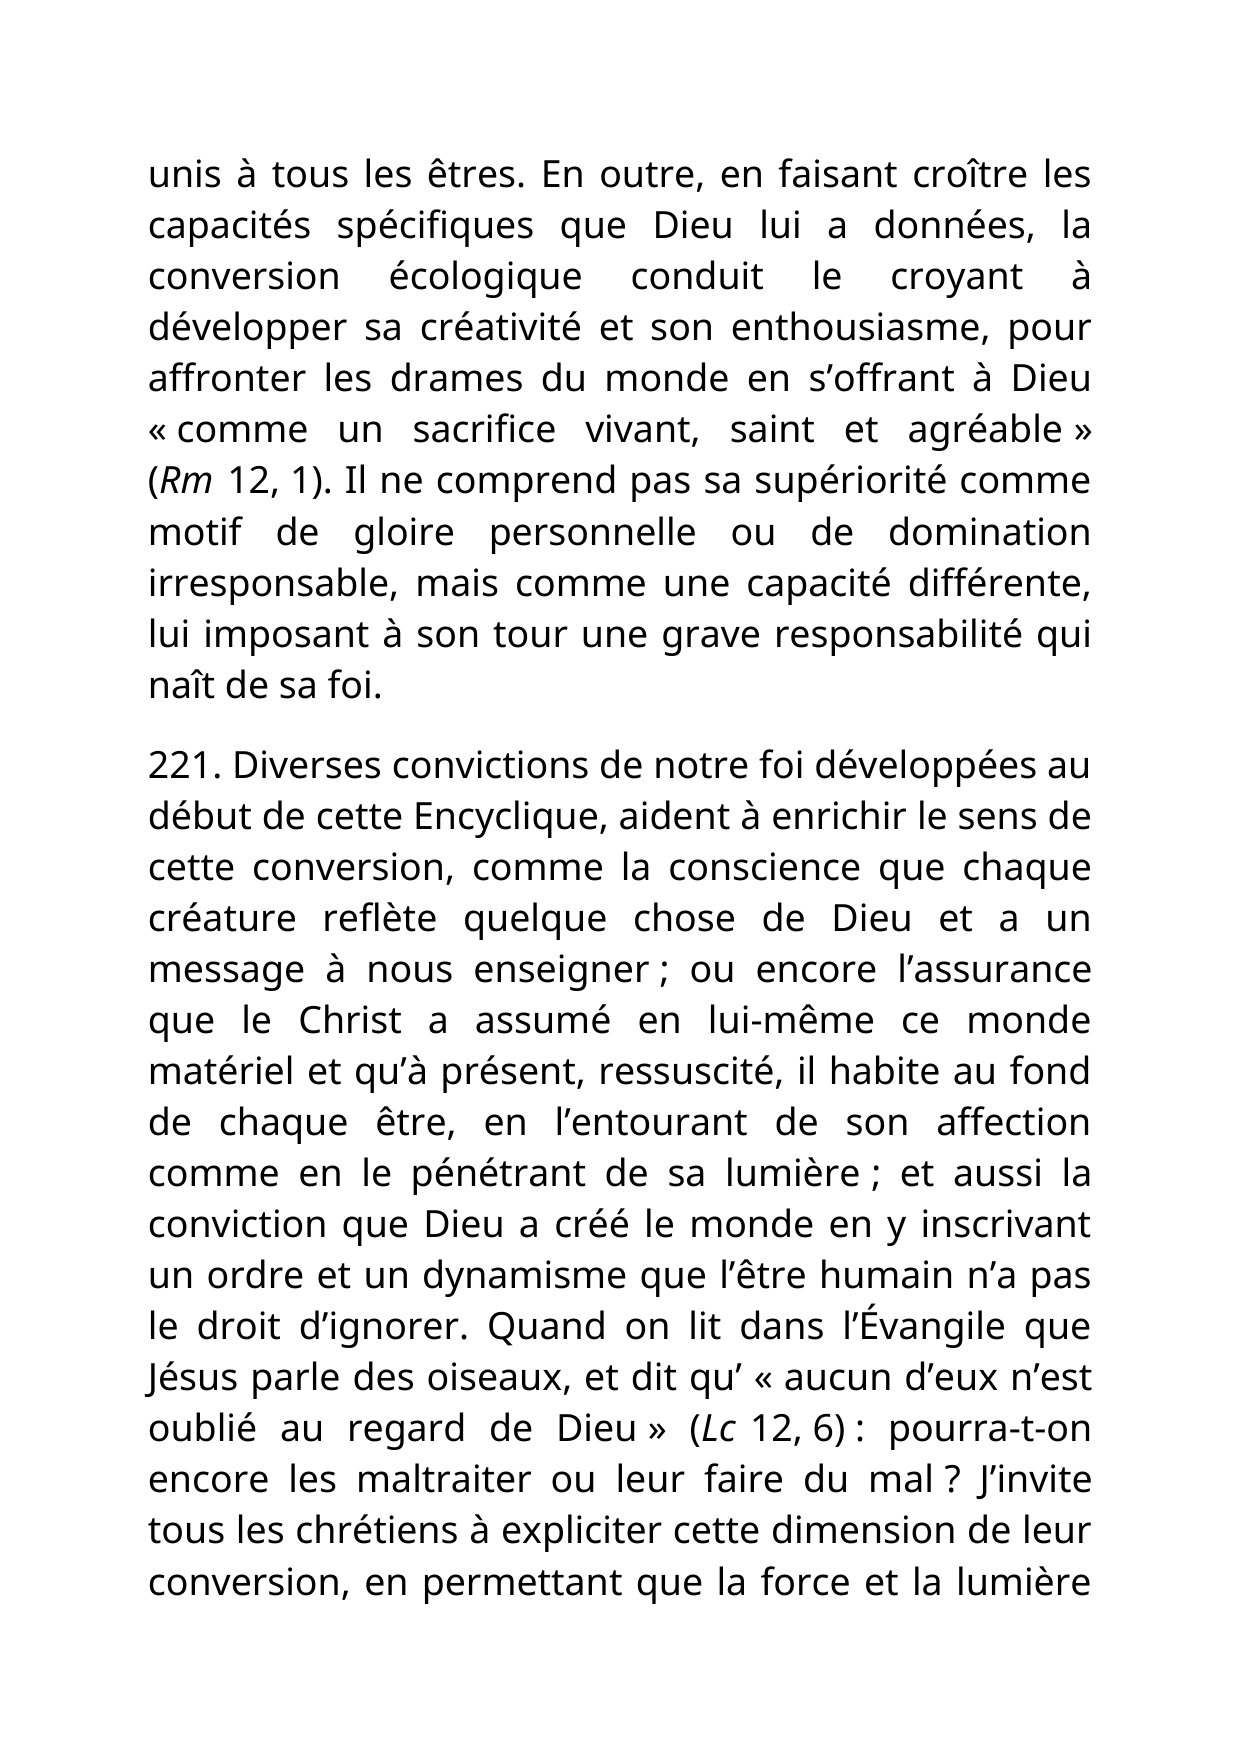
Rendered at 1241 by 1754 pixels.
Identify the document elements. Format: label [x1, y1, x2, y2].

text [148, 148, 1093, 709]
text [148, 738, 1093, 1606]
